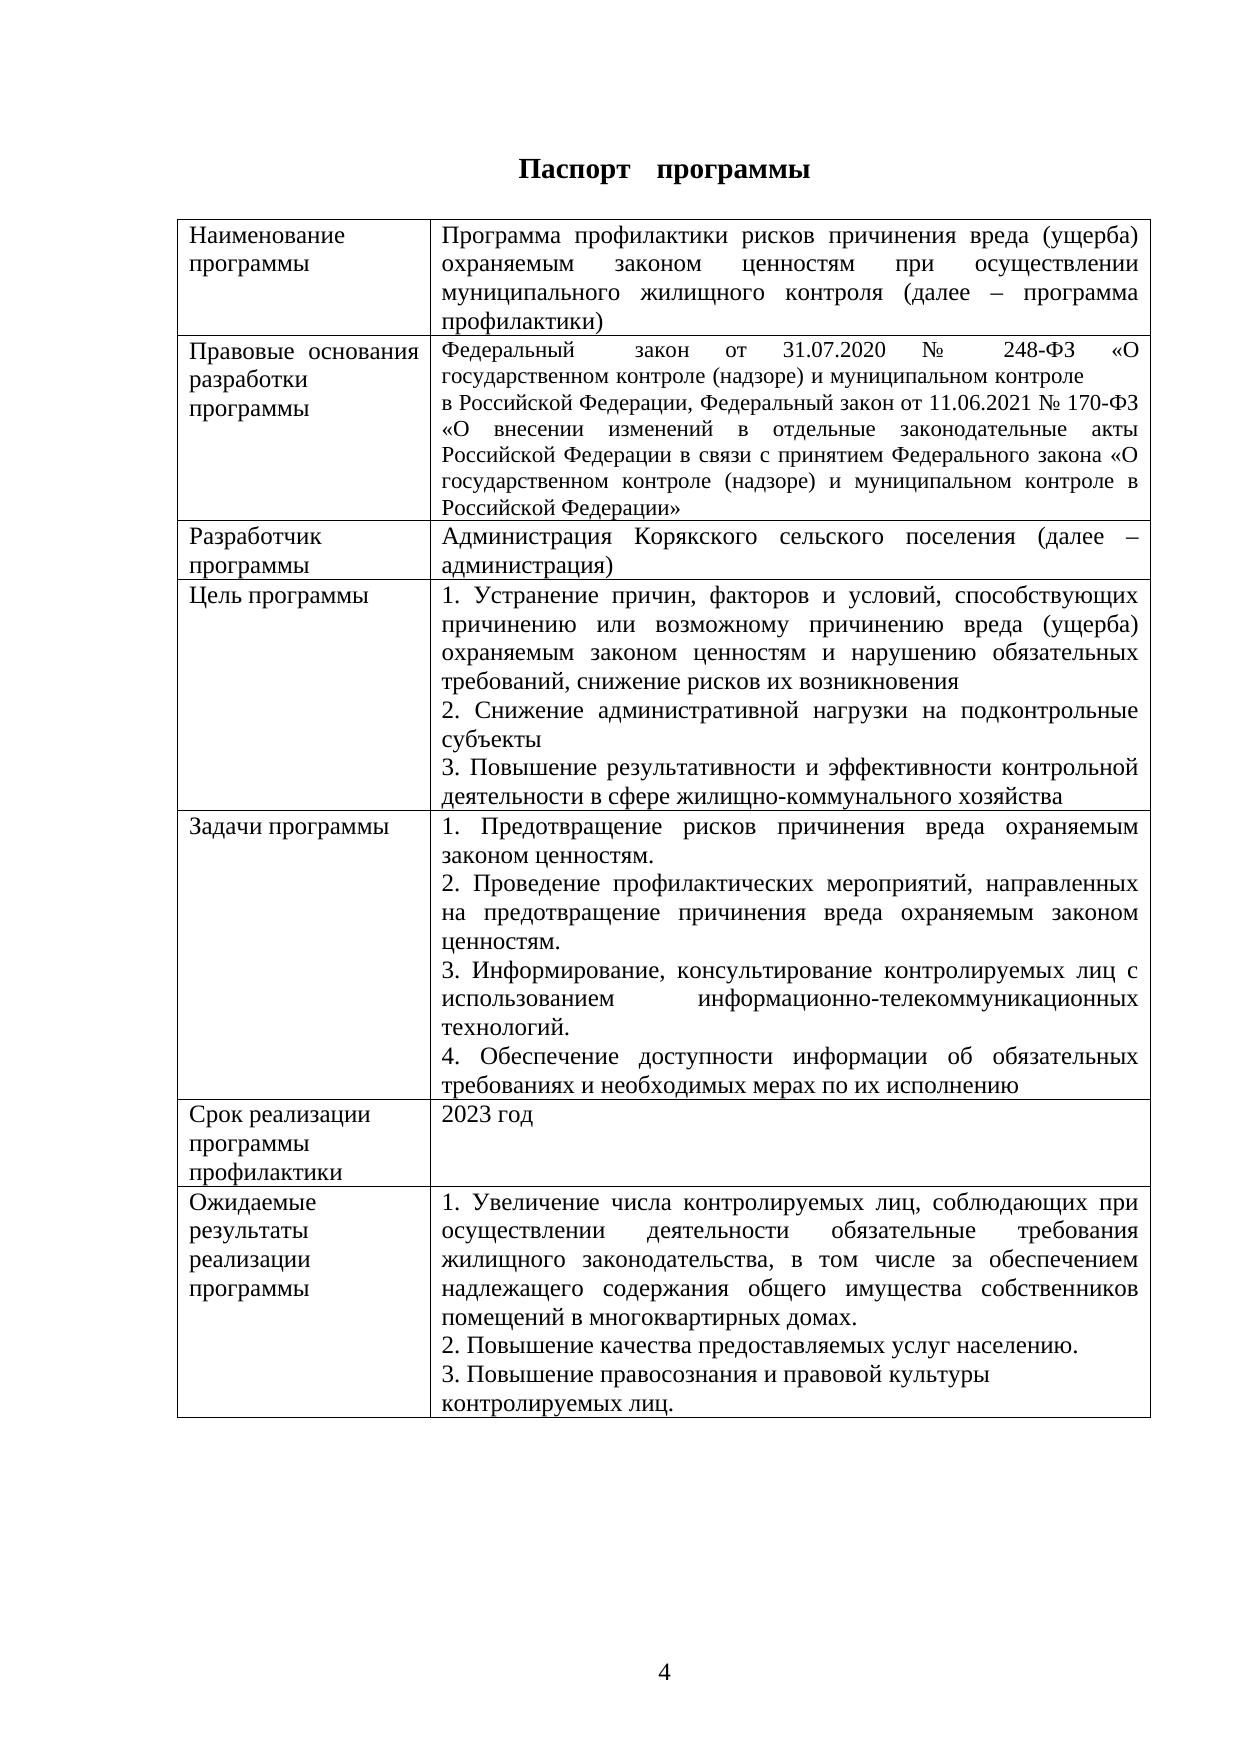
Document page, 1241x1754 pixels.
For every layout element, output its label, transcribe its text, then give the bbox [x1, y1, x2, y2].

table_cell Цель программы [178, 580, 430, 810]
table_cell Правовые основания разработки программы [178, 336, 430, 520]
table_cell 1. Предотвращение рисков причинения вреда охраняемым законом ценностям. 2. Проведение профилактических мероприятий, направленных на предотвращение причинения вреда охраняемым законом ценностям. 3. Информирование, консультирование контролируемых лиц с использованием информационно-телекоммуникационных технологий. 4. Обеспечение доступности информации об обязательных требованиях и необходимых мерах по их исполнению [431, 811, 1150, 1098]
table_cell 1. Устранение причин, факторов и условий, способствующих причинению или возможному причинению вреда (ущерба) охраняемым законом ценностям и нарушению обязательных требований, снижение рисков их возникновения 2. Снижение административной нагрузки на подконтрольные субъекты 3. Повышение результативности и эффективности контрольной деятельности в сфере жилищно-коммунального хозяйства [431, 580, 1150, 810]
text Паспорт программы [177, 152, 1152, 185]
table_header Программа профилактики рисков причинения вреда (ущерба) охраняемым законом ценностям при осуществлении муниципального жилищного контроля (далее – программа профилактики) [431, 220, 1150, 335]
table_cell Федеральный законот31.07.2020№ 248-ФЗ«О государственномконтроле(надзоре)имуниципальномконтроле вРоссийскойФедерации, Федеральный закон от 11.06.2021 № 170-ФЗ «О внесении изменений в отдельные законодательные акты Российской Федерации в связи с принятием Федерального закона «О государственном контроле (надзоре) и муниципальном контроле в Российской Федерации» [431, 336, 1150, 520]
table_cell 1. Увеличение числа контролируемых лиц, соблюдающих при осуществлении деятельности обязательные требования жилищного законодательства, в том числе за обеспечением надлежащего содержания общего имущества собственников помещений в многоквартирных домах. 2. Повышение качества предоставляемых услуг населению. 3. Повышение правосознания и правовой культуры контролируемых лиц. [431, 1187, 1150, 1417]
table_cell Задачи программы [178, 811, 430, 1098]
table_cell 2023 год [431, 1100, 1150, 1186]
table_cell Срок реализации программы профилактики [178, 1100, 430, 1186]
table_cell Ожидаемые результаты реализации программы [178, 1187, 430, 1417]
table_header Наименование программы [178, 220, 430, 335]
table_cell Разработчик программы [178, 521, 430, 579]
table_cell Администрация Корякского сельского поселения (далее – администрация) [431, 521, 1150, 579]
